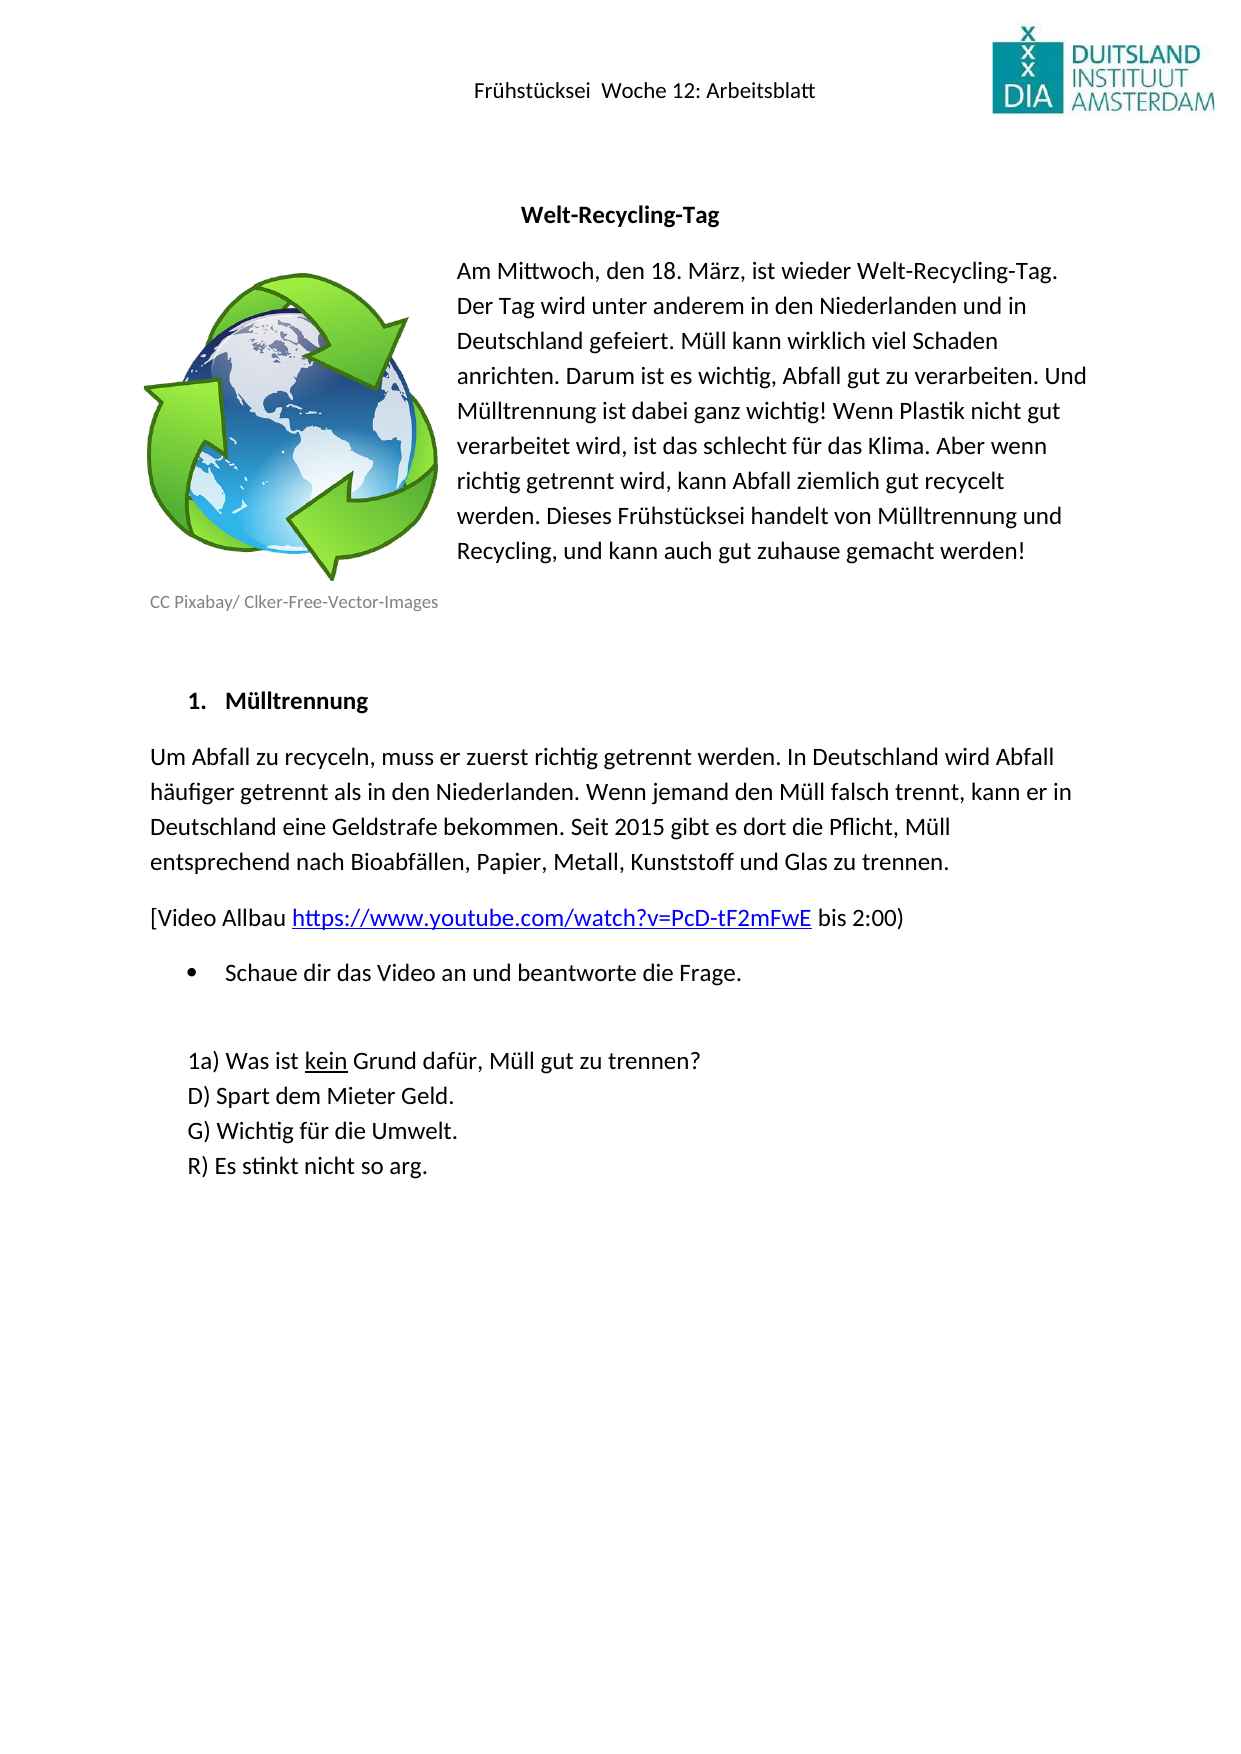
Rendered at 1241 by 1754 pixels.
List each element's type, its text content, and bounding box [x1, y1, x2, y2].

picture [992, 20, 1215, 117]
list Schaue dir das Video an und beantworte die Frage. [187, 958, 1090, 1020]
text Welt-Recycling-Tag [150, 199, 1090, 229]
text Um Abfall zu recyceln, muss er zuerst richtig getrennt werden. In Deutschland wird Abfall häufiger getrennt als in den Niederlanden. Wenn jemand den Müll falsch trennt, kann er in Deutschland eine Geldstrafe bekommen. Seit 2015 gibt es dort die Pflicht, Müll entsprechend nach Bioabfällen, Papier, Metall, Kunststoff und Glas zu trennen. [150, 741, 1090, 876]
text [187, 1045, 1090, 1566]
list Mülltrennung [187, 685, 1090, 716]
picture [143, 273, 438, 581]
text [Video Allbau https://www.youtube.com/watch?v=PcD-tF2mFwE bis 2:00) [150, 902, 1090, 932]
text CC Pixabay/ Clker-Free-Vector-Images [150, 591, 1090, 614]
